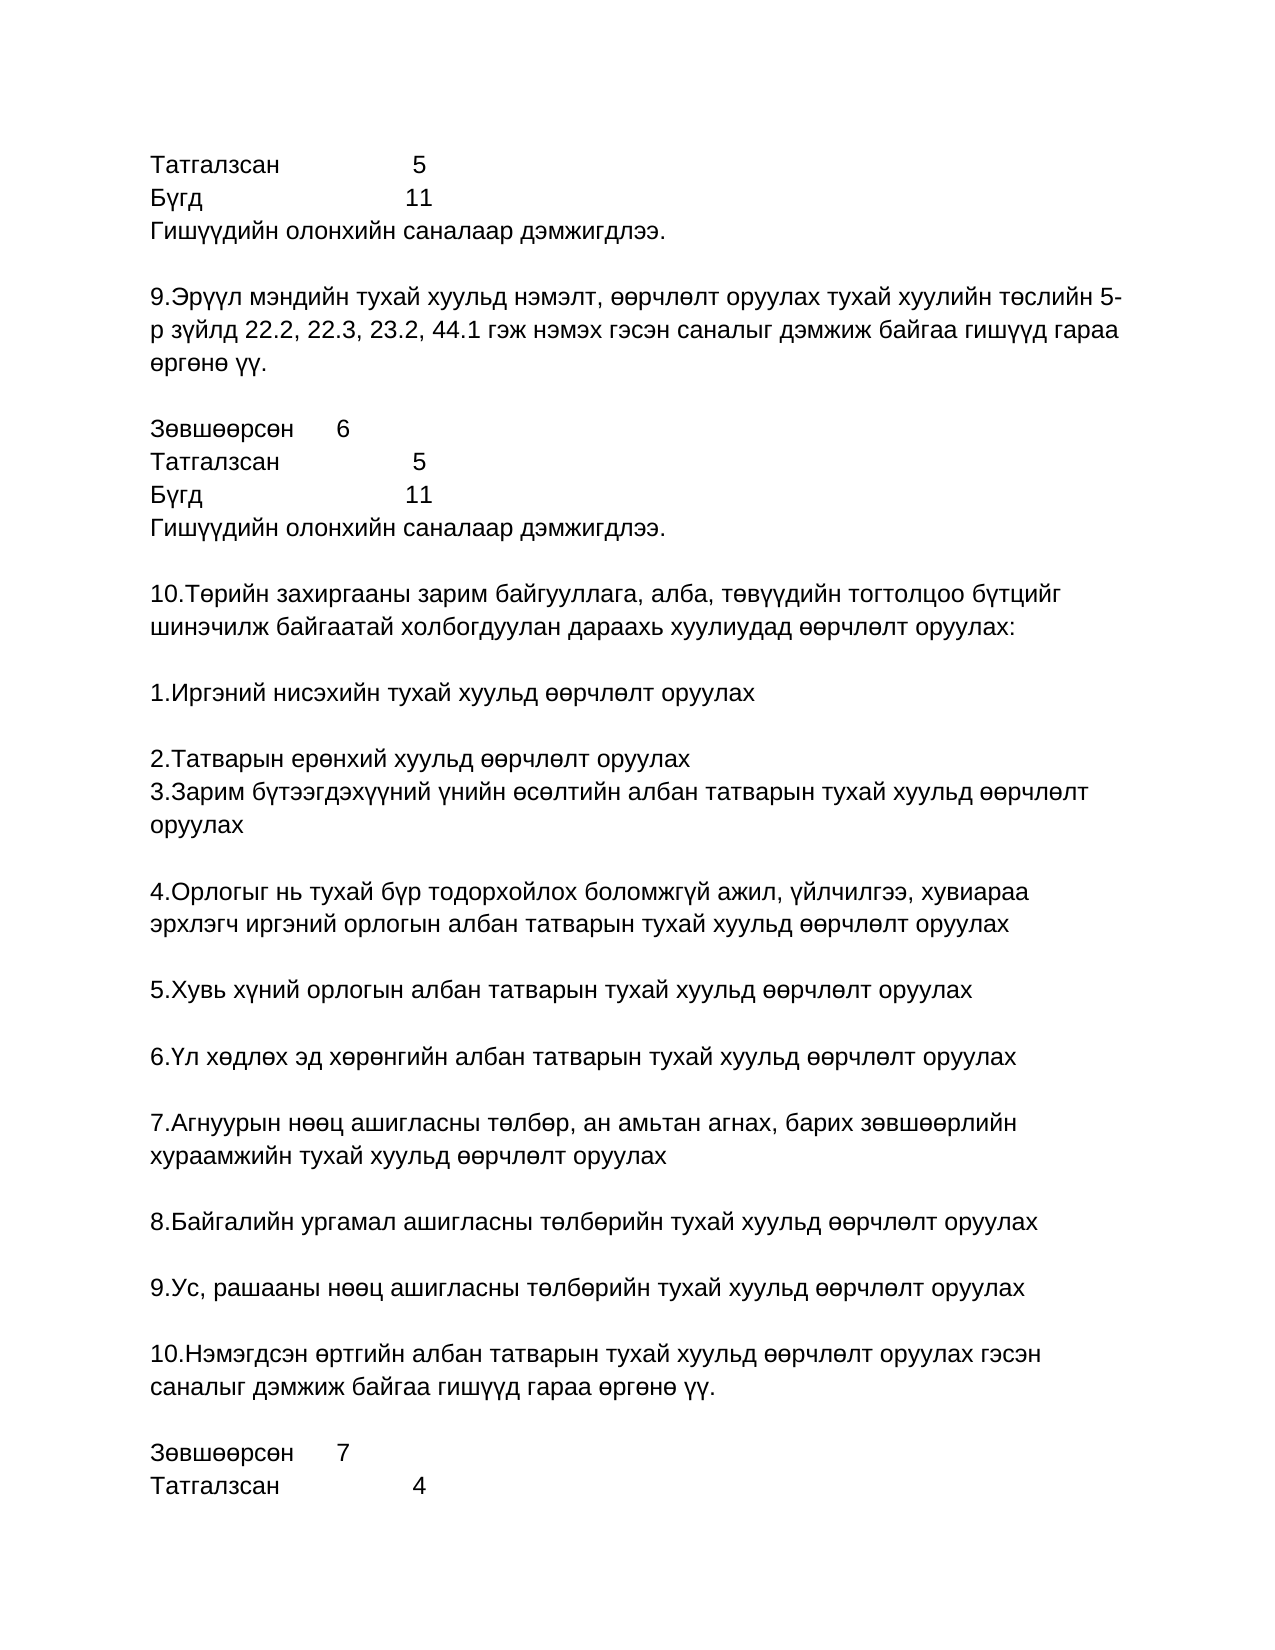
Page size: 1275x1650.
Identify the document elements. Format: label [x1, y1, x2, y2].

text [150, 150, 1125, 1499]
